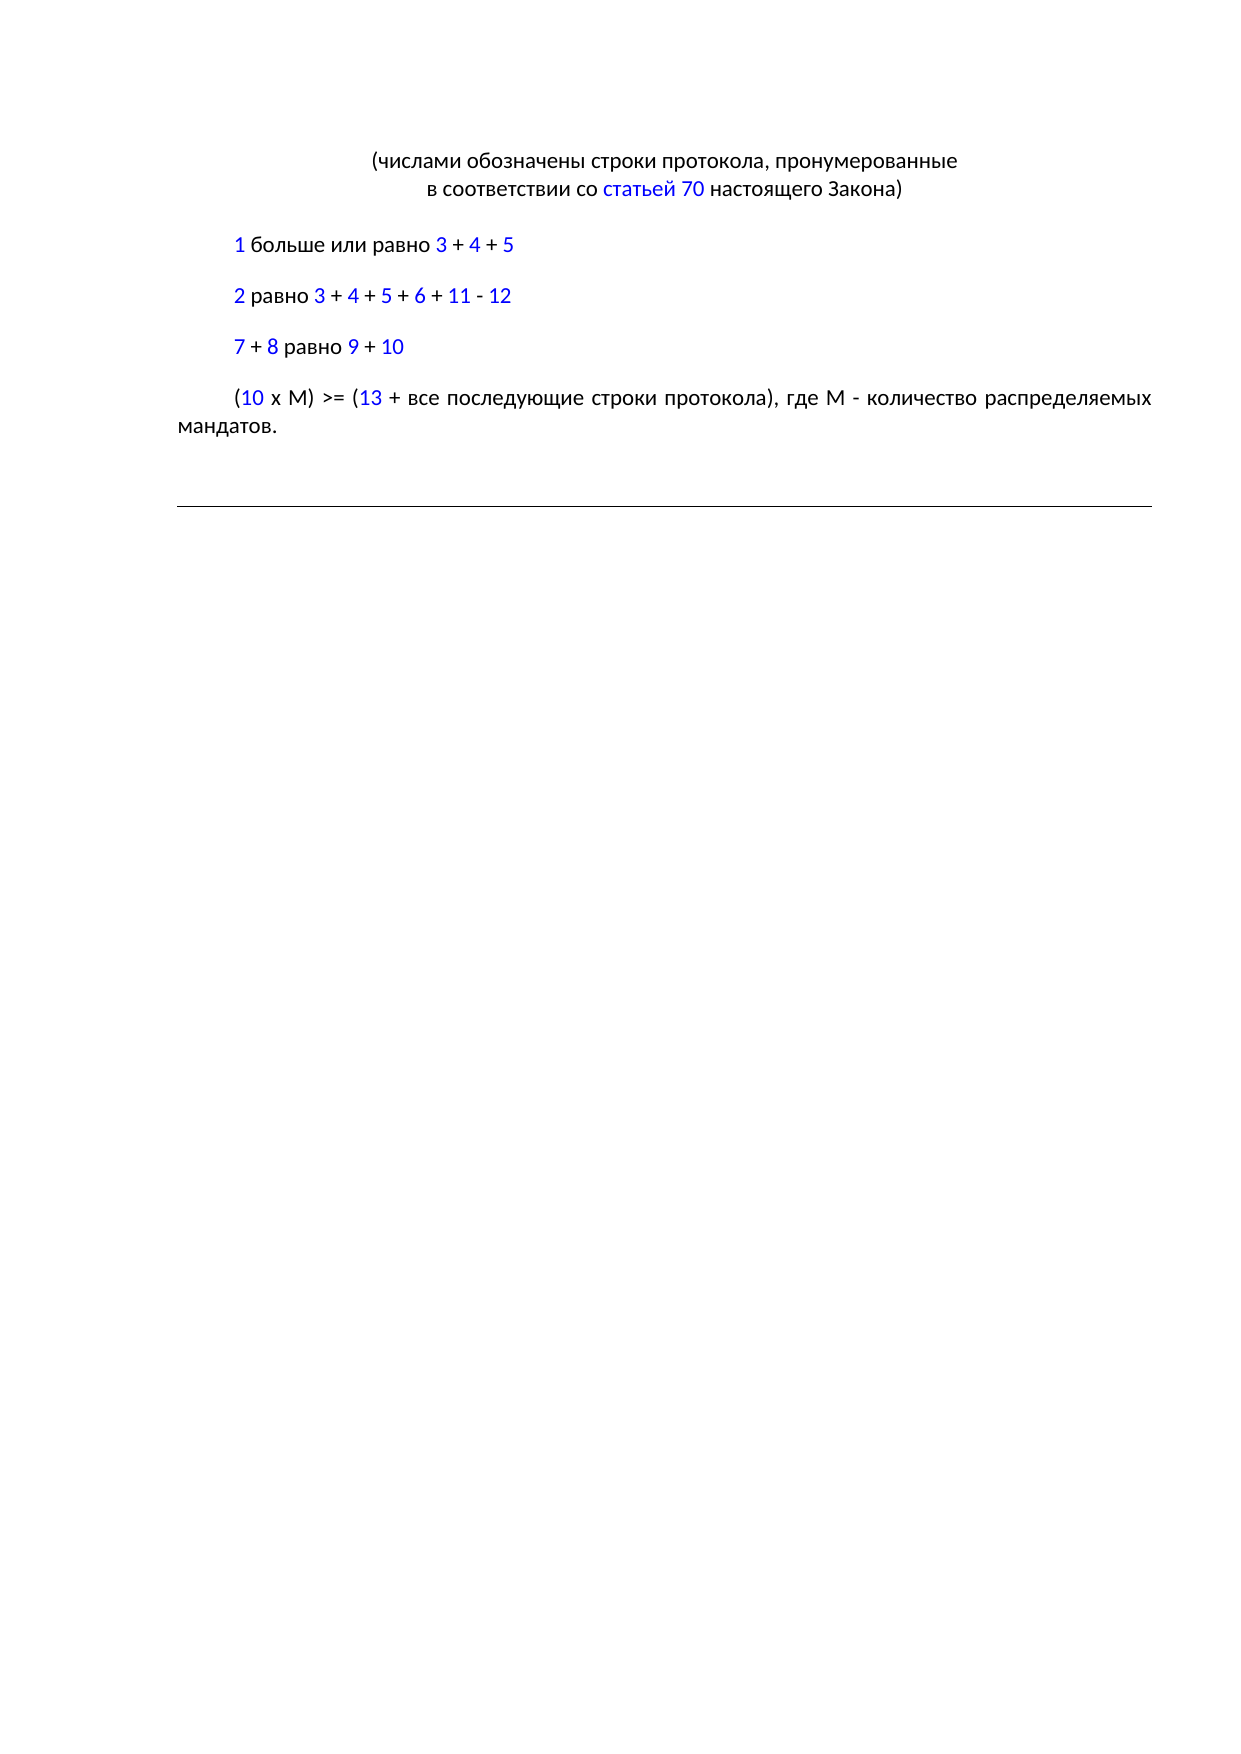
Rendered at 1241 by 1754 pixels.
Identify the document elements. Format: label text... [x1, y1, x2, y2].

text 2 равно 3 + 4 + 5 + 6 + 11 - 12 [177, 281, 1152, 309]
text в соответствии со статьей 70 настоящего Закона) [177, 174, 1152, 202]
text 1 больше или равно 3 + 4 + 5 [177, 230, 1152, 258]
text (числами обозначены строки протокола, пронумерованные [177, 146, 1152, 174]
text (10 x М) >= (13 + все последующие строки протокола), где М - количество распределяемых мандатов. [177, 383, 1152, 439]
text 7 + 8 равно 9 + 10 [177, 332, 1152, 360]
